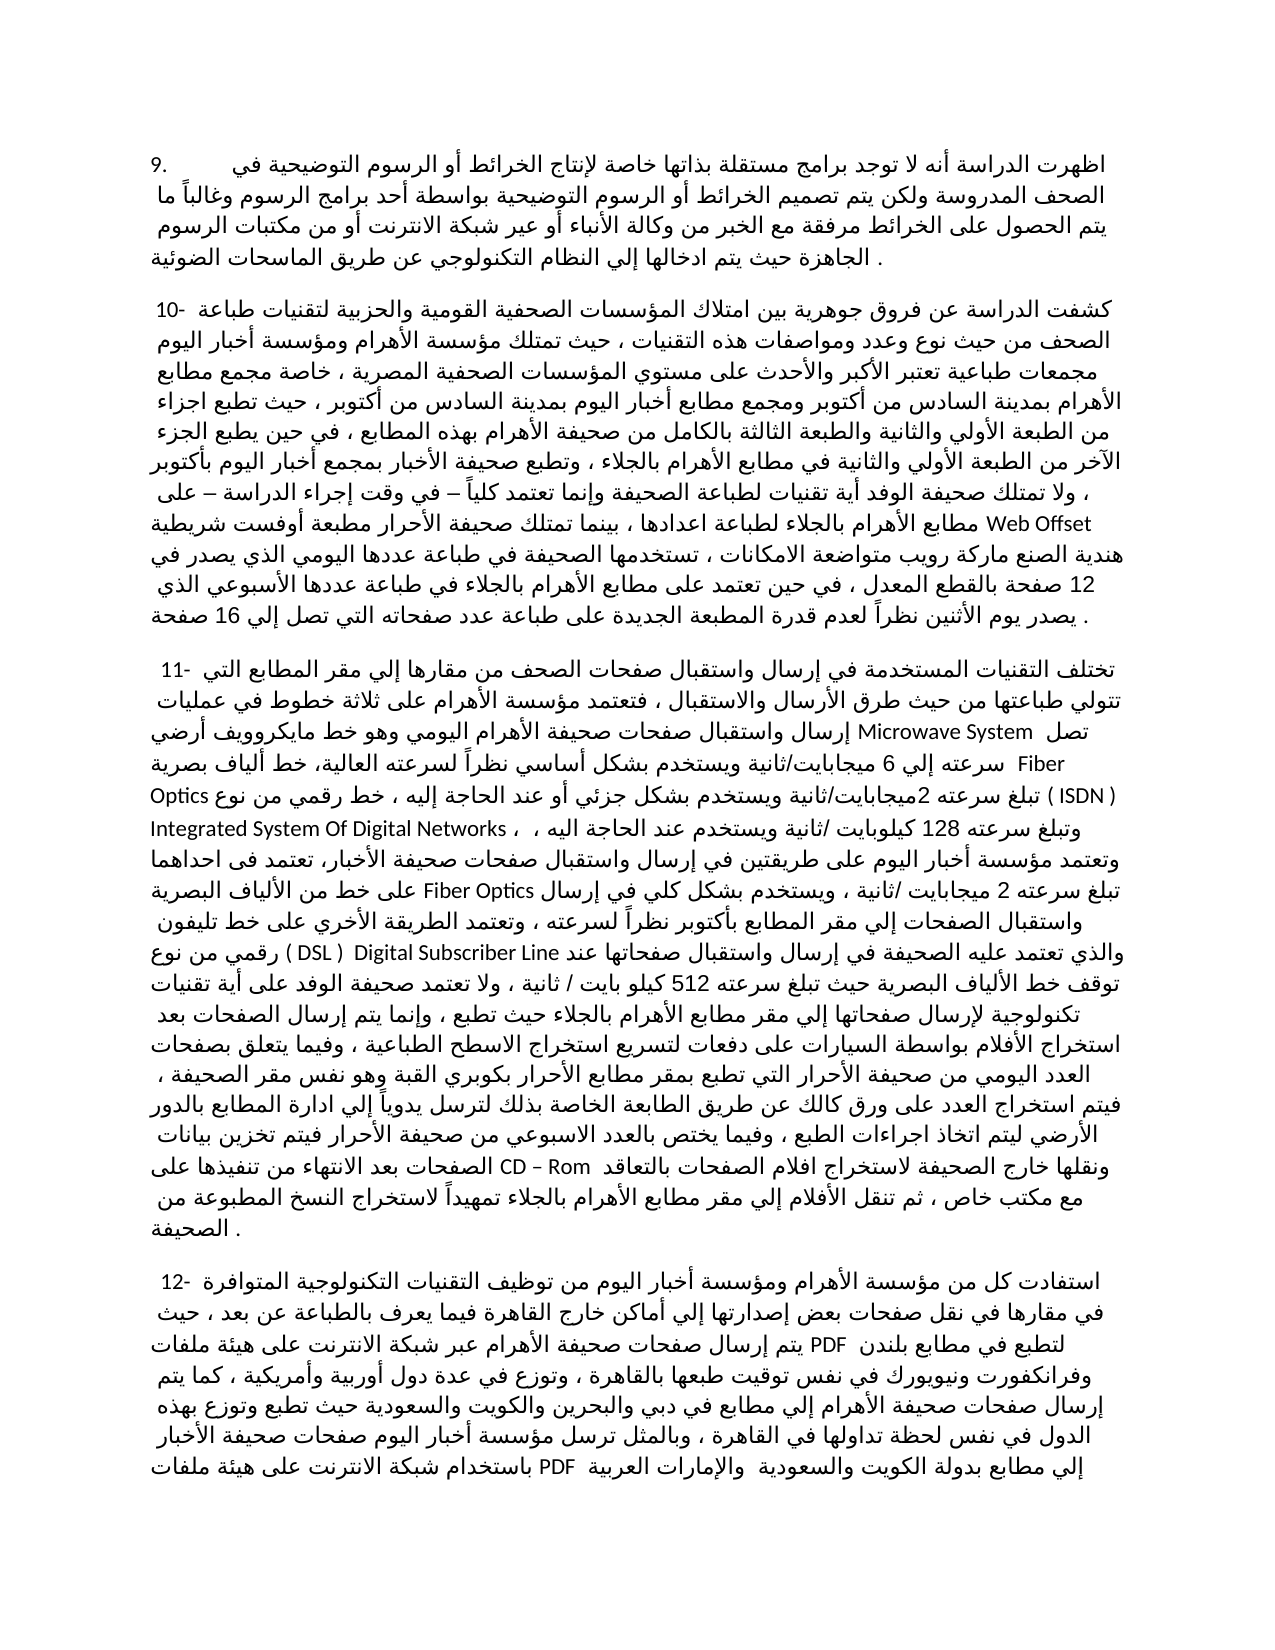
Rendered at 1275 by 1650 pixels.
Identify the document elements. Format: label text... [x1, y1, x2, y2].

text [150, 1267, 1125, 1481]
text 11- تختلف التقنيات المستخدمة في إرسال واستقبال صفحات الصحف من مقارها إلي مقر المطابع التي تتولي طباعتها من حيث طرق الأرسال والاستقبال ، فتعتمد مؤسسة الأهرام على ثلاثة خطوط في عمليات إرسال واستقبال صفحات صحيفة الأهرام اليومي وهو خط مايكروويف أرضي Microwave System تصل سرعته إلي 6 ميجابايت/ثانية ويستخدم بشكل أساسي نظراً لسرعته العالية، خط ألياف بصرية Fiber Optics تبلغ سرعته 2ميجابايت/ثانية ويستخدم بشكل جزئي أو عند الحاجة إليه ، خط رقمي من نوع ( ISDN ) Integrated System Of Digital Networks ، وتبلغ سرعته 128 كيلوبايت /ثانية ويستخدم عند الحاجة اليه ، وتعتمد مؤسسة أخبار اليوم على طريقتين في إرسال واستقبال صفحات صحيفة الأخبار، تعتمد فى احداهما على خط من الألياف البصرية Fiber Optics تبلغ سرعته 2 ميجابايت /ثانية ، ويستخدم بشكل كلي في إرسال واستقبال الصفحات إلي مقر المطابع بأكتوبر نظراً لسرعته ، وتعتمد الطريقة الأخري على خط تليفون رقمي من نوع ( DSL ) Digital Subscriber Line والذي تعتمد عليه الصحيفة في إرسال واستقبال صفحاتها عند توقف خط الألياف البصرية حيث تبلغ سرعته 512 كيلو بايت / ثانية ، ولا تعتمد صحيفة الوفد على أية تقنيات تكنولوجية لإرسال صفحاتها إلي مقر مطابع الأهرام بالجلاء حيث تطبع ، وإنما يتم إرسال الصفحات بعد استخراج الأفلام بواسطة السيارات على دفعات لتسريع استخراج الاسطح الطباعية ، وفيما يتعلق بصفحات العدد اليومي من صحيفة الأحرار التي تطبع بمقر مطابع الأحرار بكوبري القبة وهو نفس مقر الصحيفة ، فيتم استخراج العدد على ورق كالك عن طريق الطابعة الخاصة بذلك لترسل يدوياً إلي ادارة المطابع بالدور الأرضي ليتم اتخاذ اجراءات الطبع ، وفيما يختص بالعدد الاسبوعي من صحيفة الأحرار فيتم تخزين بيانات الصفحات بعد الانتهاء من تنفيذها على CD – Rom ونقلها خارج الصحيفة لاستخراج افلام الصفحات بالتعاقد مع مكتب خاص ، ثم تنقل الأفلام إلي مقر مطابع الأهرام بالجلاء تمهيداً لاستخراج النسخ المطبوعة من الصحيفة . [150, 655, 1125, 1242]
text 9. اظهرت الدراسة أنه لا توجد برامج مستقلة بذاتها خاصة لإنتاج الخرائط أو الرسوم التوضيحية في الصحف المدروسة ولكن يتم تصميم الخرائط أو الرسوم التوضيحية بواسطة أحد برامج الرسوم وغالباً ما يتم الحصول على الخرائط مرفقة مع الخبر من وكالة الأنباء أو عير شبكة الانترنت أو من مكتبات الرسوم الجاهزة حيث يتم ادخالها إلي النظام التكنولوجي عن طريق الماسحات الضوئية . [150, 150, 1125, 271]
text 10- كشفت الدراسة عن فروق جوهرية بين امتلاك المؤسسات الصحفية القومية والحزبية لتقنيات طباعة الصحف من حيث نوع وعدد ومواصفات هذه التقنيات ، حيث تمتلك مؤسسة الأهرام ومؤسسة أخبار اليوم مجمعات طباعية تعتبر الأكبر والأحدث على مستوي المؤسسات الصحفية المصرية ، خاصة مجمع مطابع الأهرام بمدينة السادس من أكتوبر ومجمع مطابع أخبار اليوم بمدينة السادس من أكتوبر ، حيث تطبع اجزاء من الطبعة الأولي والثانية والطبعة الثالثة بالكامل من صحيفة الأهرام بهذه المطابع ، في حين يطبع الجزء الآخر من الطبعة الأولي والثانية في مطابع الأهرام بالجلاء ، وتطبع صحيفة الأخبار بمجمع أخبار اليوم بأكتوبر ، ولا تمتلك صحيفة الوفد أية تقنيات لطباعة الصحيفة وإنما تعتمد كلياً – في وقت إجراء الدراسة – على مطابع الأهرام بالجلاء لطباعة اعدادها ، بينما تمتلك صحيفة الأحرار مطبعة أوفست شريطية Web Offset هندية الصنع ماركة رويب متواضعة الامكانات ، تستخدمها الصحيفة في طباعة عددها اليومي الذي يصدر في 12 صفحة بالقطع المعدل ، في حين تعتمد على مطابع الأهرام بالجلاء في طباعة عددها الأسبوعي الذي يصدر يوم الأثنين نظراً لعدم قدرة المطبعة الجديدة على طباعة عدد صفحاته التي تصل إلي 16 صفحة . [150, 296, 1125, 630]
